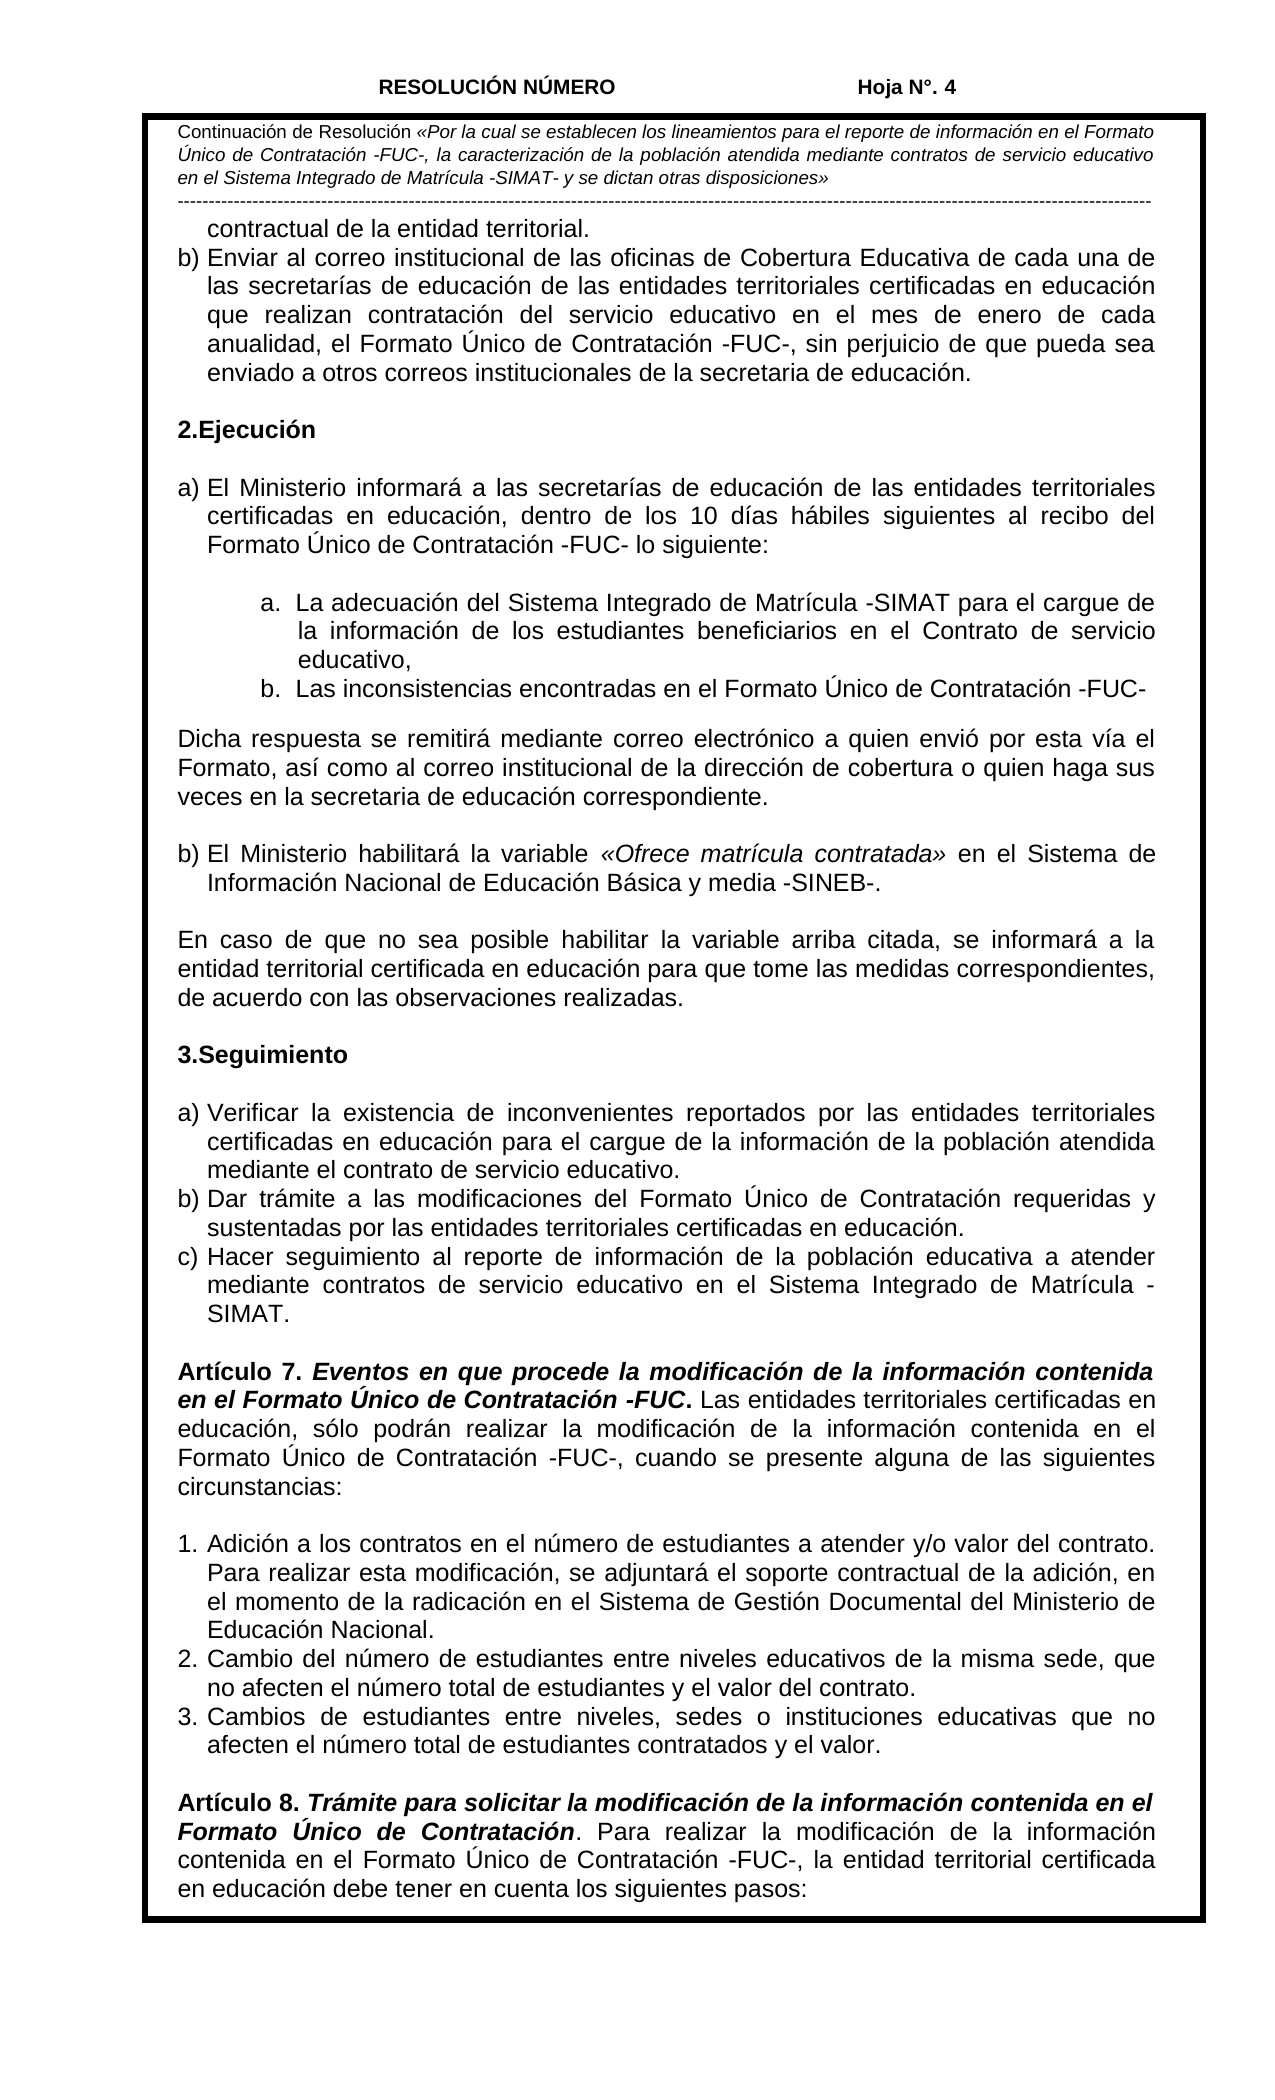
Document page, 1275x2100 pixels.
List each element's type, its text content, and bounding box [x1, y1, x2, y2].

text Dicha respuesta se remitirá mediante correo electrónico a quien envió por esta vía el Formato, así como al correo institucional de la dirección de cobertura o quien haga sus veces en la secretaria de educación correspondiente. [177, 724, 1157, 810]
list Seguimiento [177, 1040, 1157, 1069]
list El Ministerio habilitará la variable «Ofrece matrícula contratada» en el Sistema de Información Nacional de Educación Básica y media -SINEB-. [177, 839, 1157, 897]
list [177, 214, 1157, 243]
list La adecuación del Sistema Integrado de Matrícula -SIMAT para el cargue de la información de los estudiantes beneficiarios en el Contrato de servicio educativo, [260, 588, 1157, 674]
list Ejecución [177, 415, 1157, 444]
text Artículo 8. Trámite para solicitar la modificación de la información contenida en el Formato Único de Contratación. Para realizar la modificación de la información contenida en el Formato Único de Contratación -FUC-, la entidad territorial certificada en educación debe tener en cuenta los siguientes pasos: [177, 1788, 1157, 1903]
list El Ministerio informará a las secretarías de educación de las entidades territoriales certificadas en educación, dentro de los 10 días hábiles siguientes al recibo del Formato Único de Contratación -FUC- lo siguiente: [177, 473, 1157, 559]
list Verificar la existencia de inconvenientes reportados por las entidades territoriales certificadas en educación para el cargue de la información de la población atendida mediante el contrato de servicio educativo. [177, 1098, 1157, 1184]
list Cambios de estudiantes entre niveles, sedes o instituciones educativas que no afecten el número total de estudiantes contratados y el valor. [177, 1702, 1157, 1759]
list Cambio del número de estudiantes entre niveles educativos de la misma sede, que no afecten el número total de estudiantes y el valor del contrato. [177, 1644, 1157, 1702]
list Enviar al correo institucional de las oficinas de Cobertura Educativa de cada una de las secretarías de educación de las entidades territoriales certificadas en educación que realizan contratación del servicio educativo en el mes de enero de cada anualidad, el Formato Único de Contratación -FUC-, sin perjuicio de que pueda sea enviado a otros correos institucionales de la secretaria de educación. [177, 243, 1157, 386]
list Hacer seguimiento al reporte de información de la población educativa a atender mediante contratos de servicio educativo en el Sistema Integrado de Matrícula -SIMAT. [177, 1242, 1157, 1328]
text En caso de que no sea posible habilitar la variable arriba citada, se informará a la entidad territorial certificada en educación para que tome las medidas correspondientes, de acuerdo con las observaciones realizadas. [177, 925, 1157, 1012]
list Adición a los contratos en el número de estudiantes a atender y/o valor del contrato. Para realizar esta modificación, se adjuntará el soporte contractual de la adición, en el momento de la radicación en el Sistema de Gestión Documental del Ministerio de Educación Nacional. [177, 1529, 1157, 1644]
text Artículo 7. Eventos en que procede la modificación de la información contenida en el Formato Único de Contratación -FUC. Las entidades territoriales certificadas en educación, sólo podrán realizar la modificación de la información contenida en el Formato Único de Contratación -FUC-, cuando se presente alguna de las siguientes circunstancias: [177, 1357, 1157, 1500]
list Las inconsistencias encontradas en el Formato Único de Contratación -FUC- [260, 674, 1157, 703]
list Dar trámite a las modificaciones del Formato Único de Contratación requeridas y sustentadas por las entidades territoriales certificadas en educación. [177, 1184, 1157, 1242]
